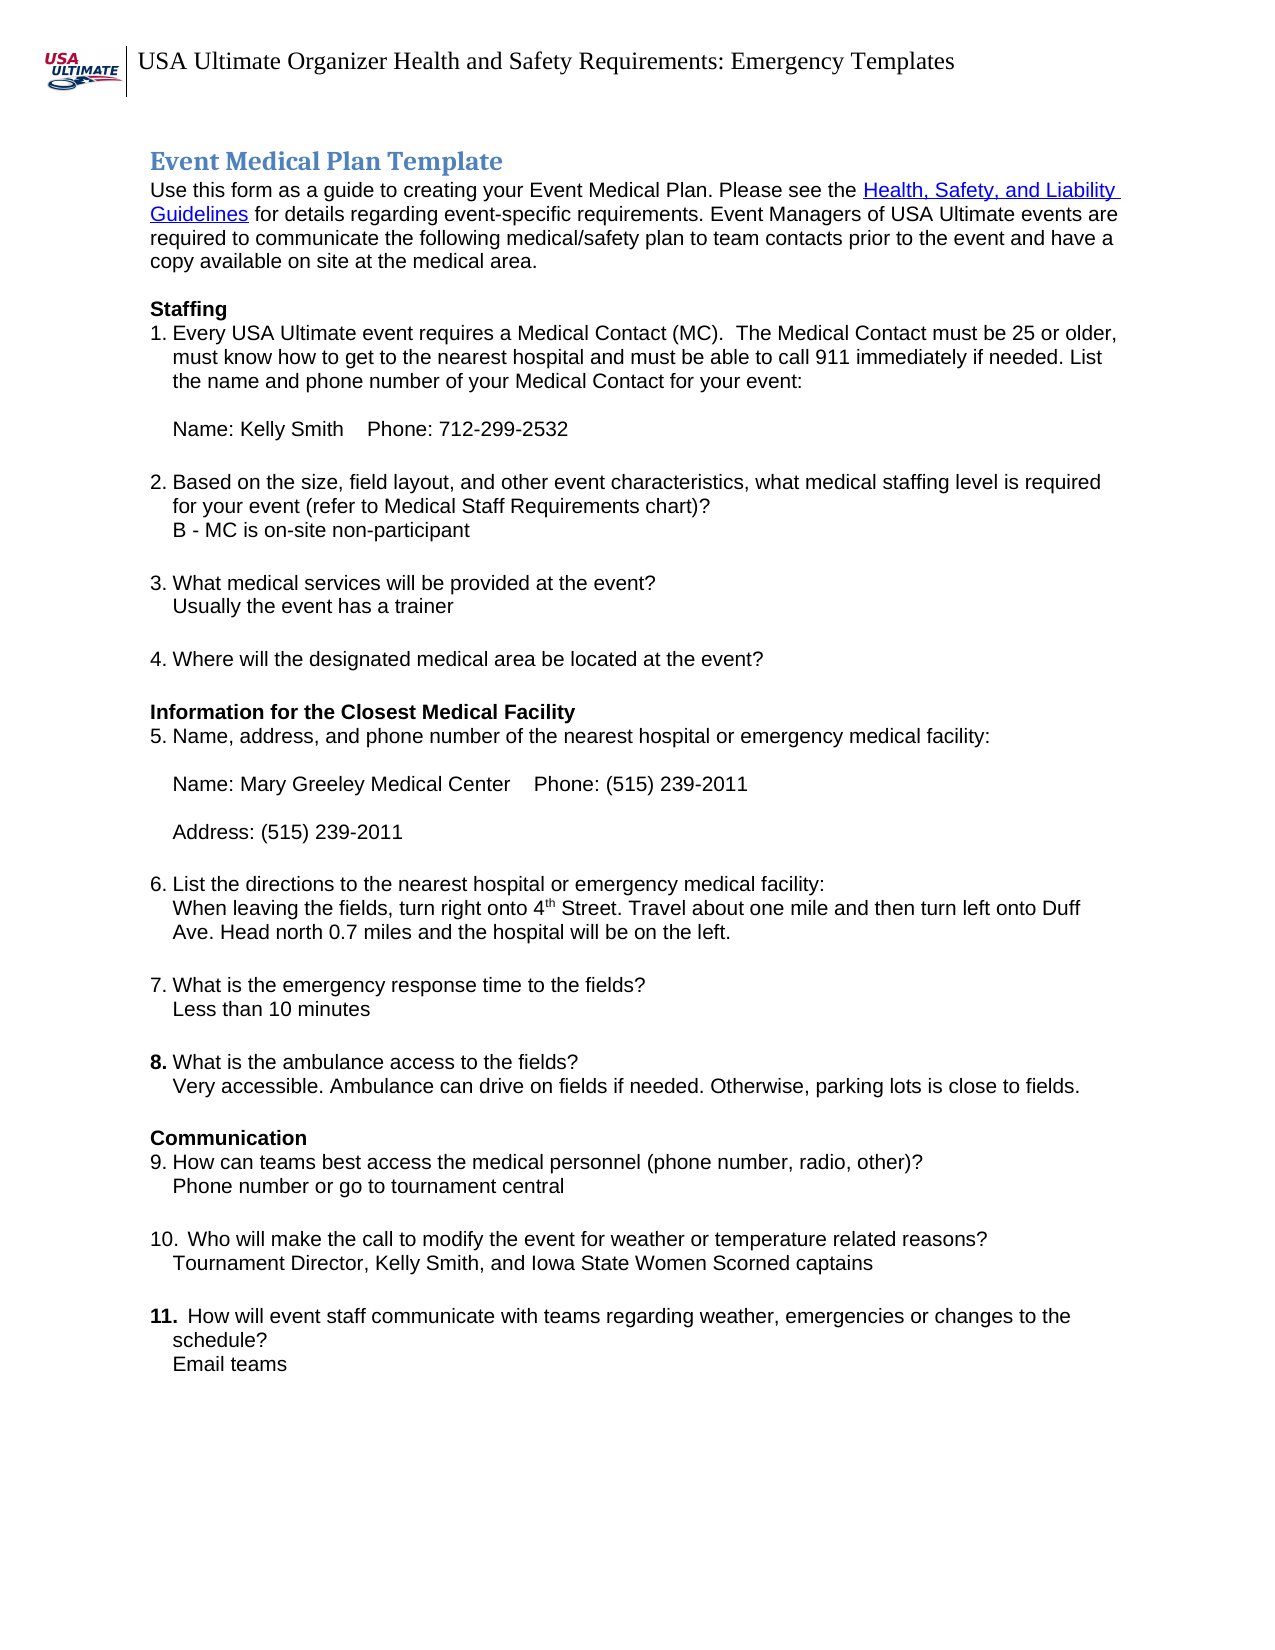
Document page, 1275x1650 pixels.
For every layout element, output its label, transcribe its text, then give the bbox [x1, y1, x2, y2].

text Staffing [150, 297, 1125, 321]
subtitle Event Medical Plan Template [150, 146, 1125, 177]
text Information for the Closest Medical Facility [150, 700, 1125, 724]
list What is the emergency response time to the fields? Less than 10 minutes [150, 973, 1125, 1049]
list Where will the designated medical area be located at the event? [150, 647, 1125, 700]
text Communication [150, 1126, 1125, 1150]
list How can teams best access the medical personnel (phone number, radio, other)? Phone number or go to tournament central [150, 1150, 1125, 1227]
list Based on the size, field layout, and other event characteristics, what medical staffing level is required for your event (refer to Medical Staff Requirements chart)? B - MC is on-site non-participant [150, 470, 1125, 570]
list Name, address, and phone number of the nearest hospital or emergency medical facility: Name: Mary Greeley Medical Center Phone: (515) 239-2011 Address: (515) 239-2011 [150, 724, 1125, 872]
list Every USA Ultimate event requires a Medical Contact (MC). The Medical Contact must be 25 or older, must know how to get to the nearest hospital and must be able to call 911 immediately if needed. List the name and phone number of your Medical Contact for your event: Name: Kelly Smith Phone: 712-299-2532 [150, 321, 1125, 470]
picture [41, 46, 125, 97]
list What is the ambulance access to the fields? Very accessible. Ambulance can drive on fields if needed. Otherwise, parking lots is close to fields. [150, 1049, 1125, 1126]
list How will event staff communicate with teams regarding weather, emergencies or changes to the schedule? Email teams [150, 1303, 1125, 1428]
text When leaving the fields, turn right onto 4th Street. Travel about one mile and then turn left onto Duff Ave. Head north 0.7 miles and the hospital will be on the left. [172, 896, 1125, 973]
list What medical services will be provided at the event? Usually the event has a trainer [150, 570, 1125, 647]
list Who will make the call to modify the event for weather or temperature related reasons? Tournament Director, Kelly Smith, and Iowa State Women Scorned captains [150, 1227, 1125, 1303]
text Use this form as a guide to creating your Event Medical Plan. Please see the Health, Safety, and Liability Guidelines for details regarding event-specific requirements. Event Managers of USA Ultimate events are required to communicate the following medical/safety plan to team contacts prior to the event and have a copy available on site at the medical area. [150, 177, 1125, 273]
list List the directions to the nearest hospital or emergency medical facility: [150, 872, 1125, 896]
